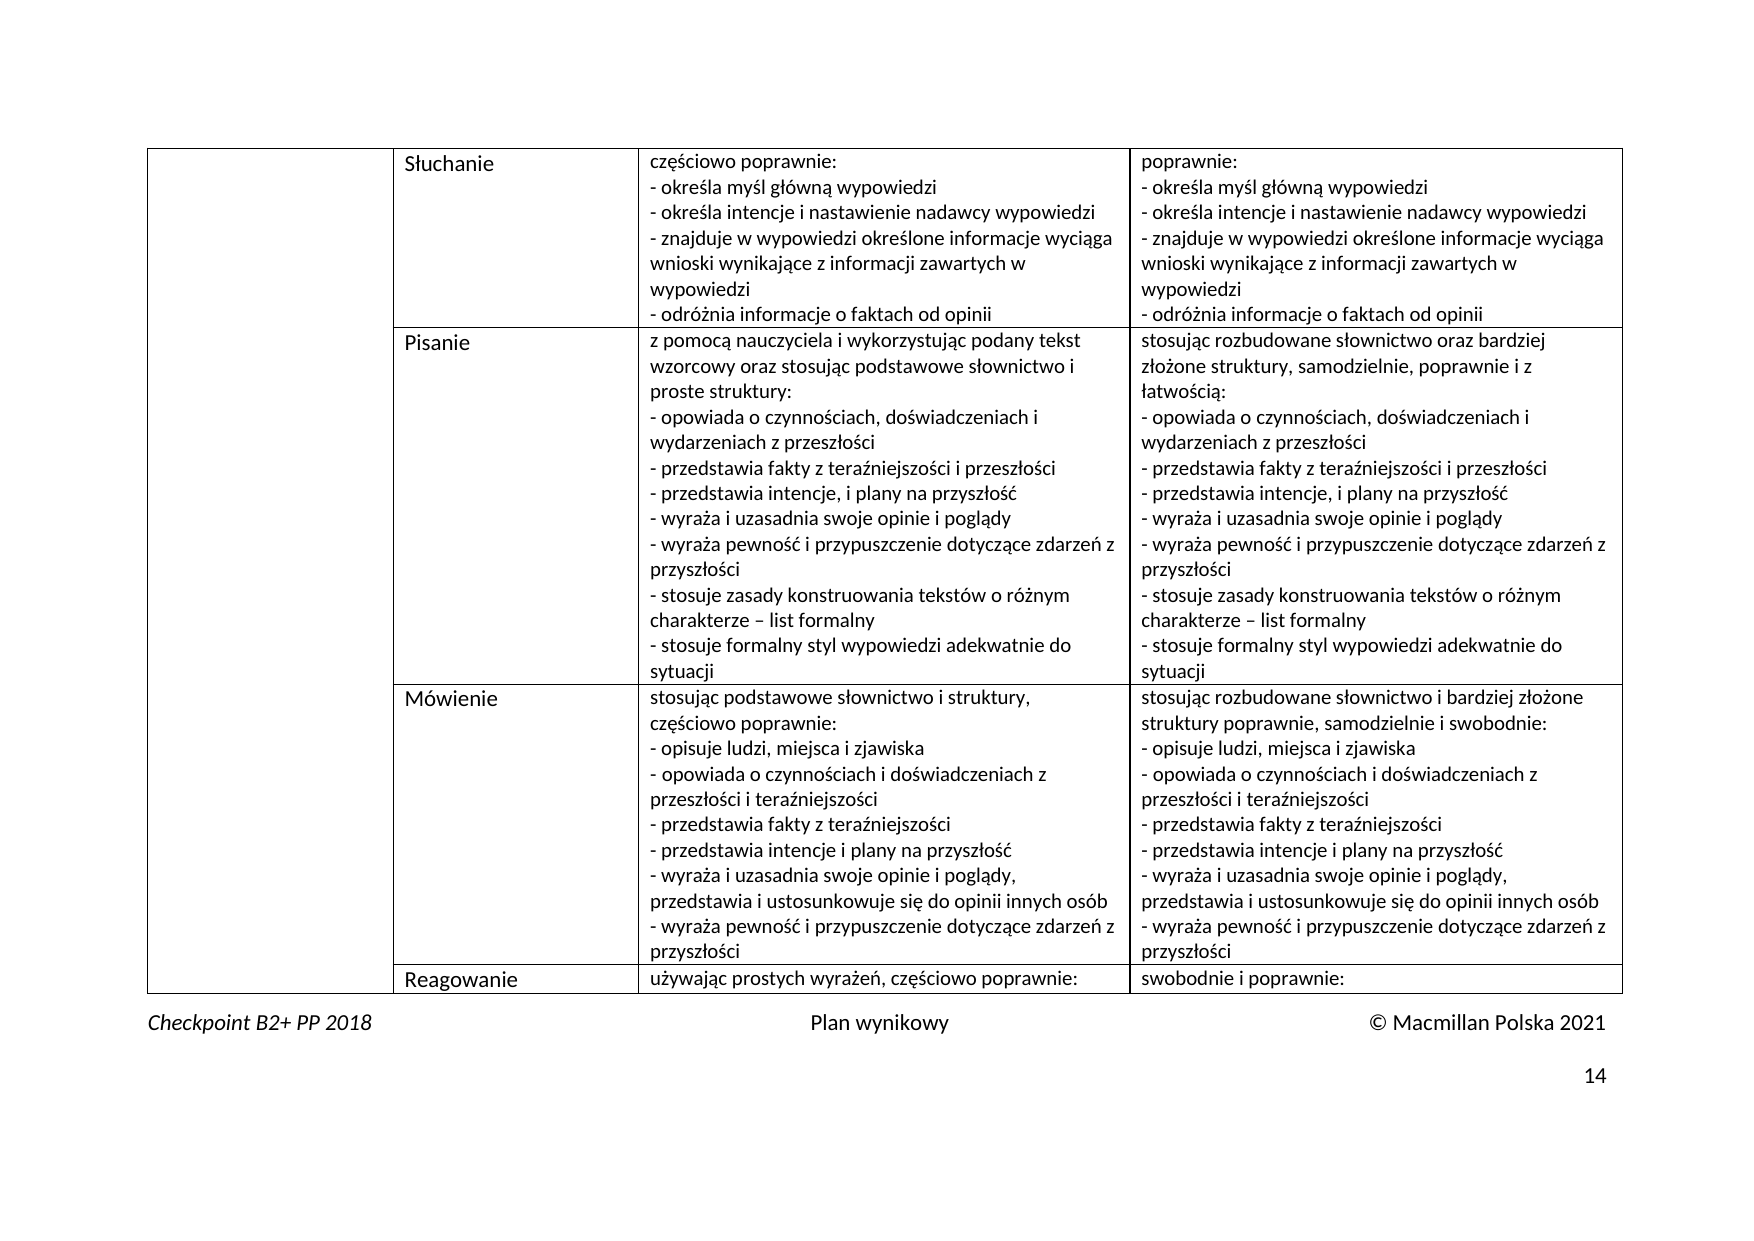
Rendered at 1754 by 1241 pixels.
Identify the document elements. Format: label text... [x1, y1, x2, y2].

table_cell poprawnie: - określa myśl główną wypowiedzi - określa intencje i nastawienie nadawcy wypowiedzi - znajduje w wypowiedzi określone informacje wyciąga wnioski wynikające z informacji zawartych w wypowiedzi - odróżnia informacje o faktach od opinii [1131, 149, 1622, 327]
table_cell stosując rozbudowane słownictwo oraz bardziej złożone struktury, samodzielnie, poprawnie i z łatwością: - opowiada o czynnościach, doświadczeniach i wydarzeniach z przeszłości - przedstawia fakty z teraźniejszości i przeszłości - przedstawia intencje, i plany na przyszłość - wyraża i uzasadnia swoje opinie i poglądy - wyraża pewność i przypuszczenie dotyczące zdarzeń z przyszłości - stosuje zasady konstruowania tekstów o różnym charakterze – list formalny - stosuje formalny styl wypowiedzi adekwatnie do sytuacji [1131, 328, 1622, 683]
table_cell Pisanie [394, 328, 638, 683]
table_cell częściowo poprawnie: - określa myśl główną wypowiedzi - określa intencje i nastawienie nadawcy wypowiedzi - znajduje w wypowiedzi określone informacje wyciąga wnioski wynikające z informacji zawartych w wypowiedzi - odróżnia informacje o faktach od opinii [639, 149, 1129, 327]
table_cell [1131, 965, 1622, 993]
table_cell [639, 965, 1129, 993]
table_cell Reagowanie [394, 965, 638, 993]
table_cell Mówienie [394, 685, 638, 964]
table_cell z pomocą nauczyciela i wykorzystując podany tekst wzorcowy oraz stosując podstawowe słownictwo i proste struktury: - opowiada o czynnościach, doświadczeniach i wydarzeniach z przeszłości - przedstawia fakty z teraźniejszości i przeszłości - przedstawia intencje, i plany na przyszłość - wyraża i uzasadnia swoje opinie i poglądy - wyraża pewność i przypuszczenie dotyczące zdarzeń z przyszłości - stosuje zasady konstruowania tekstów o różnym charakterze – list formalny - stosuje formalny styl wypowiedzi adekwatnie do sytuacji [639, 328, 1129, 683]
table_cell stosując rozbudowane słownictwo i bardziej złożone struktury poprawnie, samodzielnie i swobodnie: - opisuje ludzi, miejsca i zjawiska - opowiada o czynnościach i doświadczeniach z przeszłości i teraźniejszości - przedstawia fakty z teraźniejszości - przedstawia intencje i plany na przyszłość - wyraża i uzasadnia swoje opinie i poglądy, przedstawia i ustosunkowuje się do opinii innych osób - wyraża pewność i przypuszczenie dotyczące zdarzeń z przyszłości [1131, 685, 1622, 964]
table_cell stosując podstawowe słownictwo i struktury, częściowo poprawnie: - opisuje ludzi, miejsca i zjawiska - opowiada o czynnościach i doświadczeniach z przeszłości i teraźniejszości - przedstawia fakty z teraźniejszości - przedstawia intencje i plany na przyszłość - wyraża i uzasadnia swoje opinie i poglądy, przedstawia i ustosunkowuje się do opinii innych osób - wyraża pewność i przypuszczenie dotyczące zdarzeń z przyszłości [639, 685, 1129, 964]
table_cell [148, 149, 393, 993]
table_cell Słuchanie [394, 149, 638, 327]
